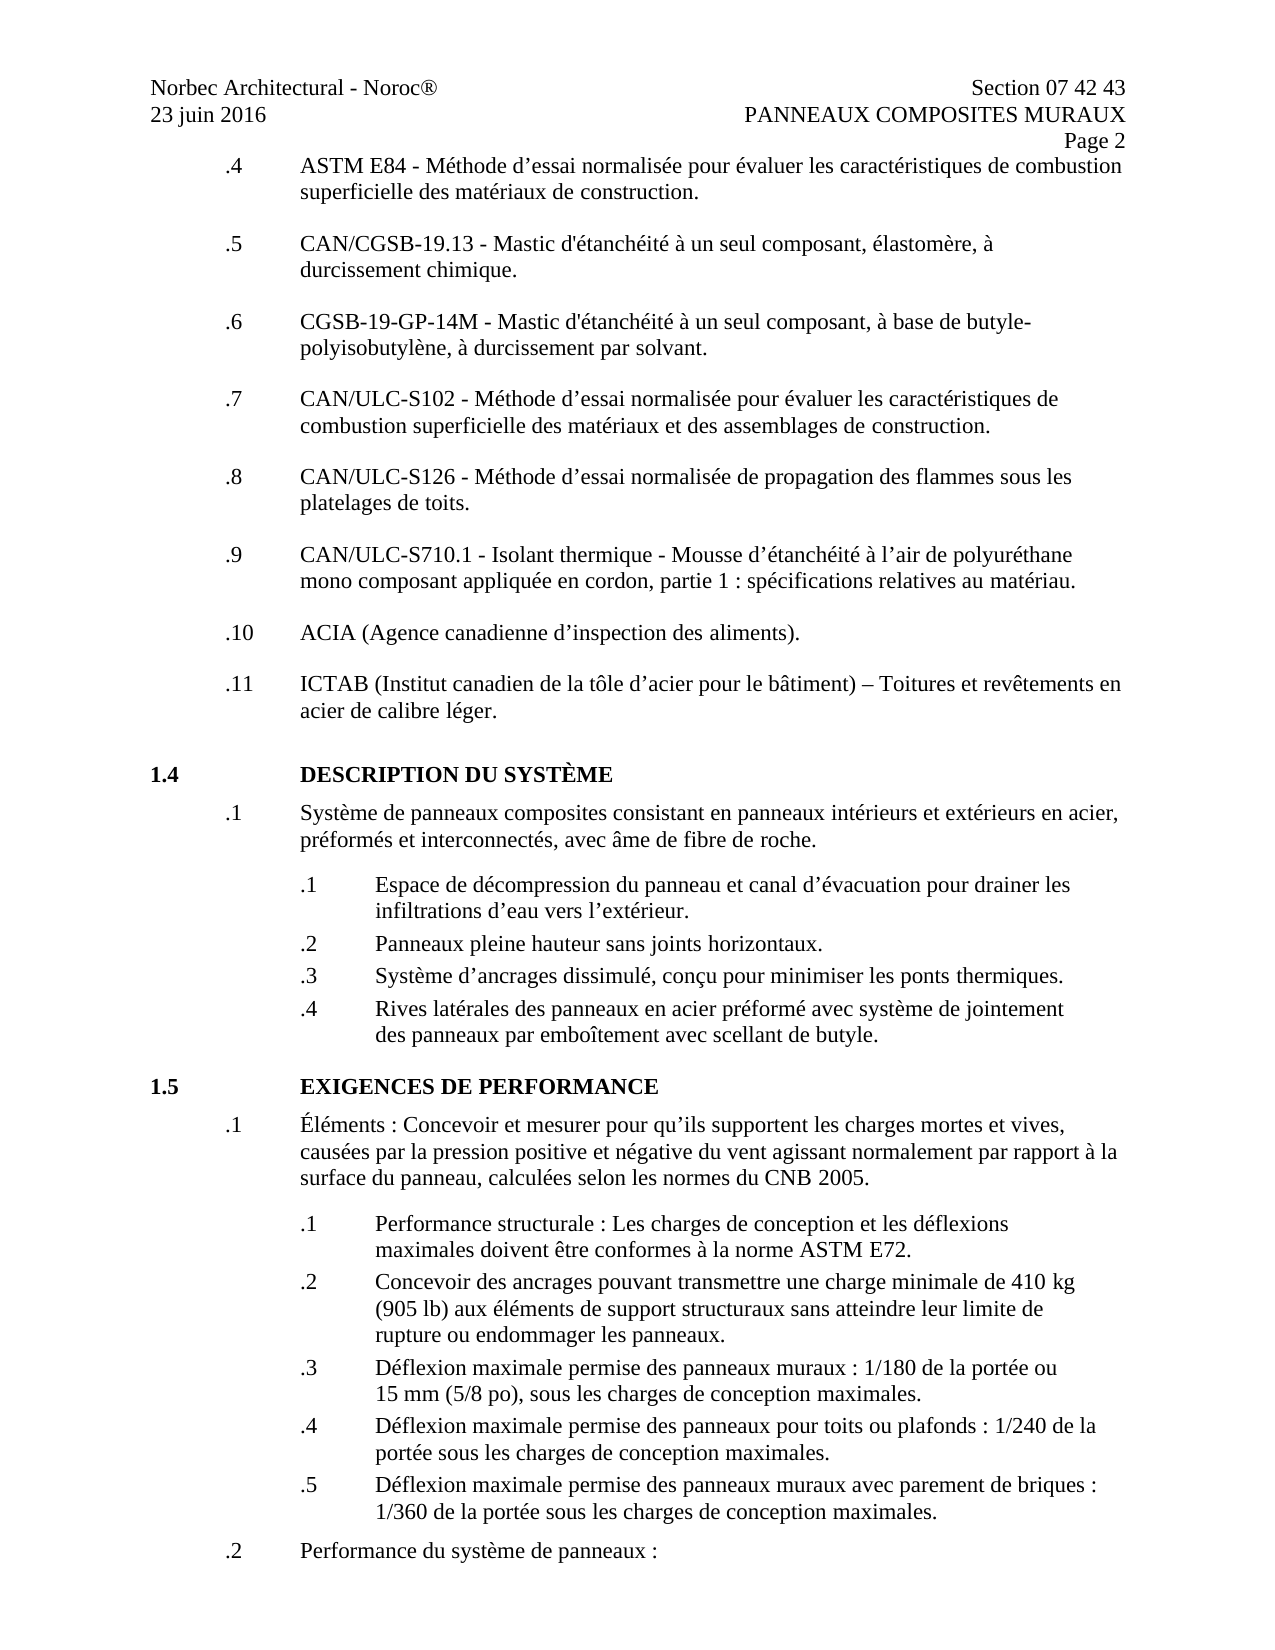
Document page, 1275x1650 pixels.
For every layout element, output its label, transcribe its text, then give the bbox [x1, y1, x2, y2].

list Déflexion maximale permise des panneaux muraux avec parement de briques : 1/360 de la portée sous les charges de conception maximales. [300, 1472, 1098, 1524]
list ASTM E84 - Méthode d’essai normalisée pour évaluer les caractéristiques de combustion superficielle des matériaux de construction. [225, 152, 1123, 205]
list Espace de décompression du panneau et canal d’évacuation pour drainer les infiltrations d’eau vers l’extérieur. [300, 871, 1072, 924]
list Performance structurale : Les charges de conception et les déflexions maximales doivent être conformes à la norme ASTM E72. [300, 1209, 1114, 1262]
list Déflexion maximale permise des panneaux muraux : 1/180 de la portée ou 15 mm (5/8 po), sous les charges de conception maximales. [300, 1354, 1059, 1407]
list CAN/ULC-S126 - Méthode d’essai normalisée de propagation des flammes sous les platelages de toits. [225, 463, 1073, 516]
list Panneaux pleine hauteur sans joints horizontaux. [300, 930, 1144, 956]
list Éléments : Concevoir et mesurer pour qu’ils supportent les charges mortes et vives, causées par la pression positive et négative du vent agissant normalement par rapport à la surface du panneau, calculées selon les normes du CNB 2005. [225, 1112, 1119, 1191]
list CGSB-19-GP-14M - Mastic d'étanchéité à un seul composant, à base de butyle- polyisobutylène, à durcissement par solvant. [225, 308, 1033, 360]
subtitle EXIGENCES DE PERFORMANCE [150, 1073, 1144, 1099]
list CAN/CGSB-19.13 - Mastic d'étanchéité à un seul composant, élastomère, à durcissement chimique. [225, 230, 1121, 282]
list CAN/ULC-S710.1 - Isolant thermique - Mousse d’étanchéité à l’air de polyuréthane mono composant appliquée en cordon, partie 1 : spécifications relatives au matériau. [225, 541, 1076, 594]
list CAN/ULC-S102 - Méthode d’essai normalisée pour évaluer les caractéristiques de combustion superficielle des matériaux et des assemblages de construction. [225, 386, 1059, 438]
list Rives latérales des panneaux en acier préformé avec système de jointement des panneaux par emboîtement avec scellant de butyle. [300, 995, 1101, 1048]
list Système de panneaux composites consistant en panneaux intérieurs et extérieurs en acier, préformés et interconnectés, avec âme de fibre de roche. [225, 799, 1120, 852]
list Performance du système de panneaux : [225, 1537, 1144, 1563]
list Déflexion maximale permise des panneaux pour toits ou plafonds : 1/240 de la portée sous les charges de conception maximales. [300, 1413, 1097, 1465]
list ICTAB (Institut canadien de la tôle d’acier pour le bâtiment) – Toitures et revêtements en acier de calibre léger. [225, 670, 1123, 723]
list Système d’ancrages dissimulé, conçu pour minimiser les ponts thermiques. [300, 962, 1144, 989]
list Concevoir des ancrages pouvant transmettre une charge minimale de 410 kg (905 lb) aux éléments de support structuraux sans atteindre leur limite de rupture ou endommager les panneaux. [300, 1268, 1116, 1347]
subtitle DESCRIPTION DU SYSTÈME [150, 761, 1144, 787]
list ACIA (Agence canadienne d’inspection des aliments). [225, 619, 1144, 645]
